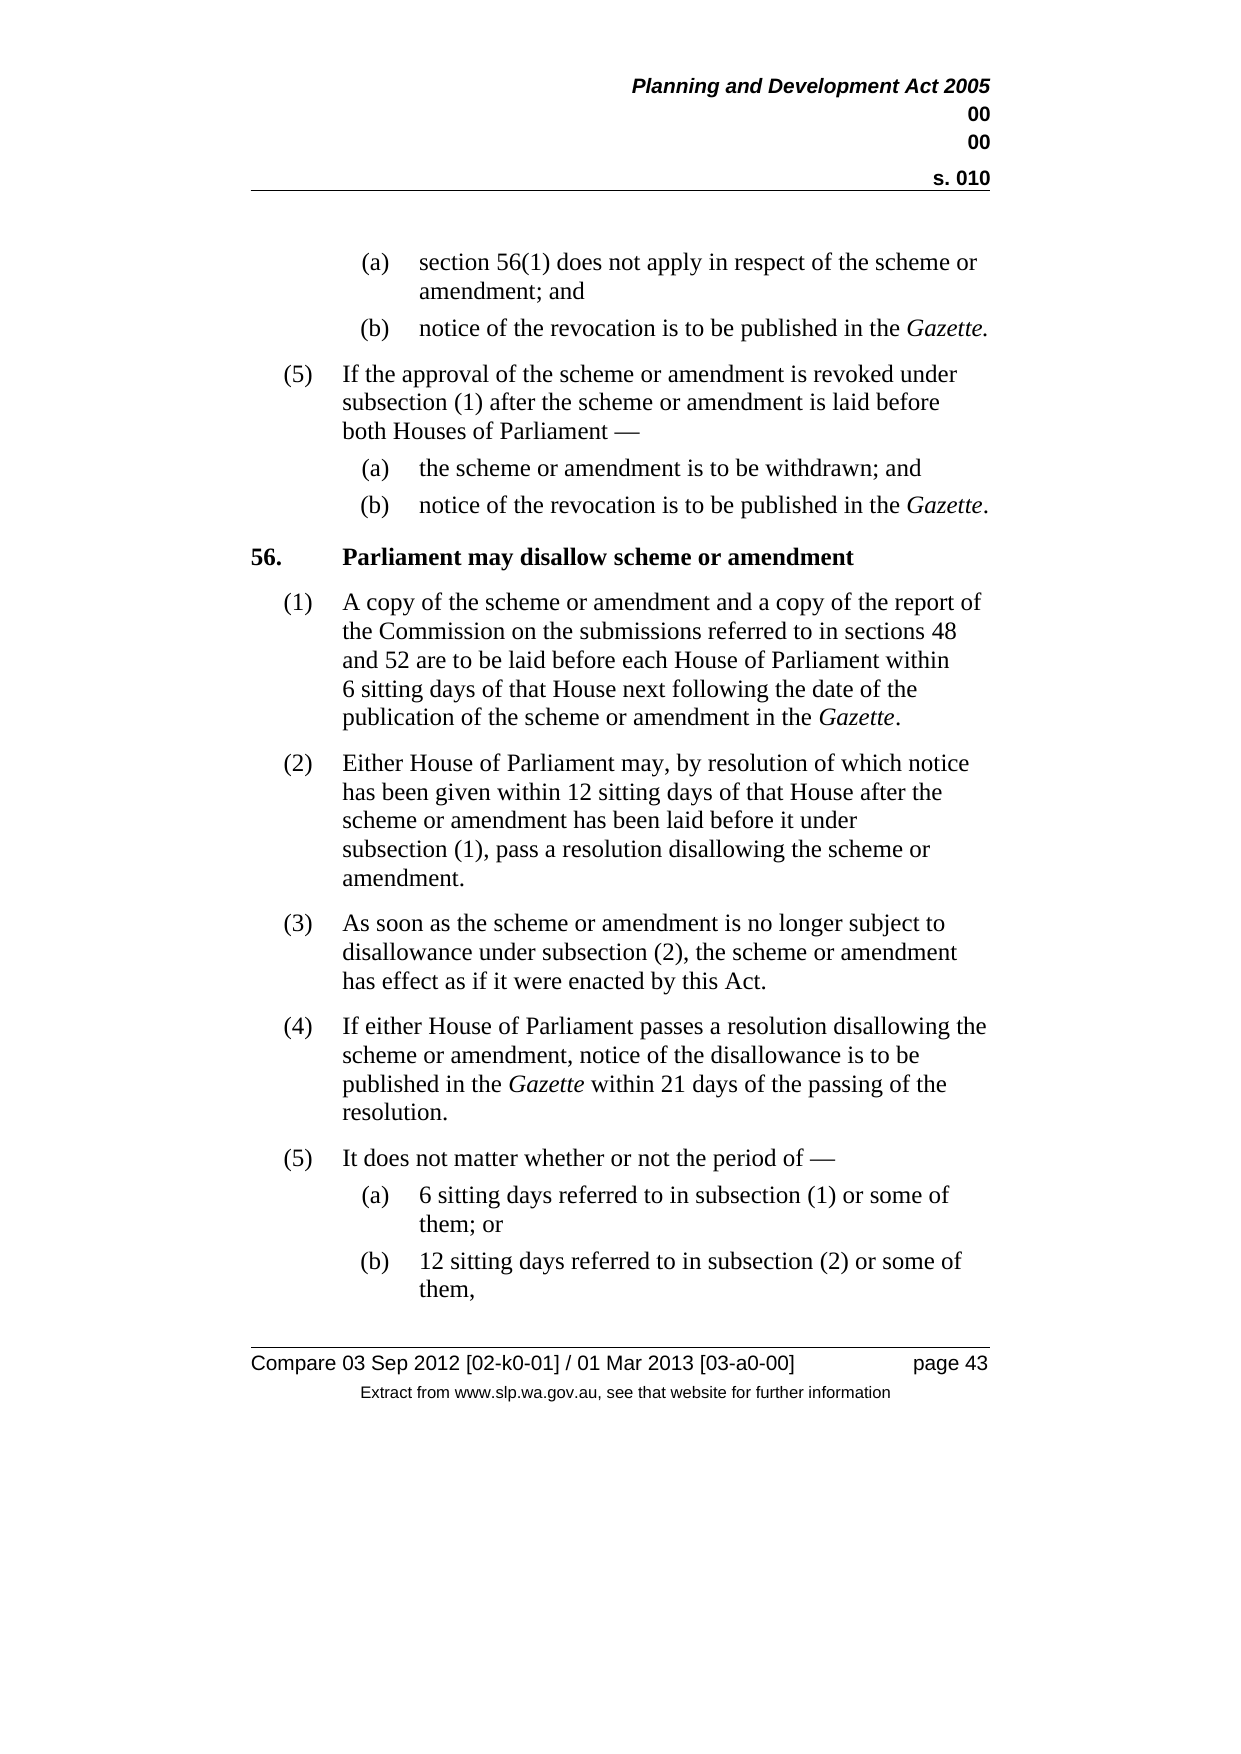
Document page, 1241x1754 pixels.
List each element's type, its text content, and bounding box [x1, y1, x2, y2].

text (5) If the approval of the scheme or amendment is revoked under subsection (1) after the scheme or amendment is laid before both Houses of Parliament — [251, 359, 990, 445]
text (b) notice of the revocation is to be published in the Gazette. [251, 313, 990, 342]
text (b) notice of the revocation is to be published in the Gazette. [251, 490, 990, 519]
text (a) 6 sitting days referred to in subsection (1) or some of them; or [251, 1180, 990, 1237]
text (1) A copy of the scheme or amendment and a copy of the report of the Commission on the submissions referred to in sections 48 and 52 are to be laid before each House of Parliament within 6 sitting days of that House next following the date of the publication of the scheme or amendment in the Gazette. [251, 587, 990, 731]
text (a) section 56(1) does not apply in respect of the scheme or amendment; and [251, 247, 990, 305]
text (b) 12 sitting days referred to in subsection (2) or some of them, [251, 1246, 990, 1303]
text (a) the scheme or amendment is to be withdrawn; and [251, 453, 990, 482]
text (4) If either House of Parliament passes a resolution disallowing the scheme or amendment, notice of the disallowance is to be published in the Gazette within 21 days of the passing of the resolution. [251, 1011, 990, 1126]
text (3) As soon as the scheme or amendment is no longer subject to disallowance under subsection (2), the scheme or amendment has effect as if it were enacted by this Act. [251, 908, 990, 994]
subtitle 56. Parliament may disallow scheme or amendment [251, 542, 990, 571]
text (5) It does not matter whether or not the period of — [251, 1143, 990, 1172]
text (2) Either House of Parliament may, by resolution of which notice has been given within 12 sitting days of that House after the scheme or amendment has been laid before it under subsection (1), pass a resolution disallowing the scheme or amendment. [251, 748, 990, 892]
